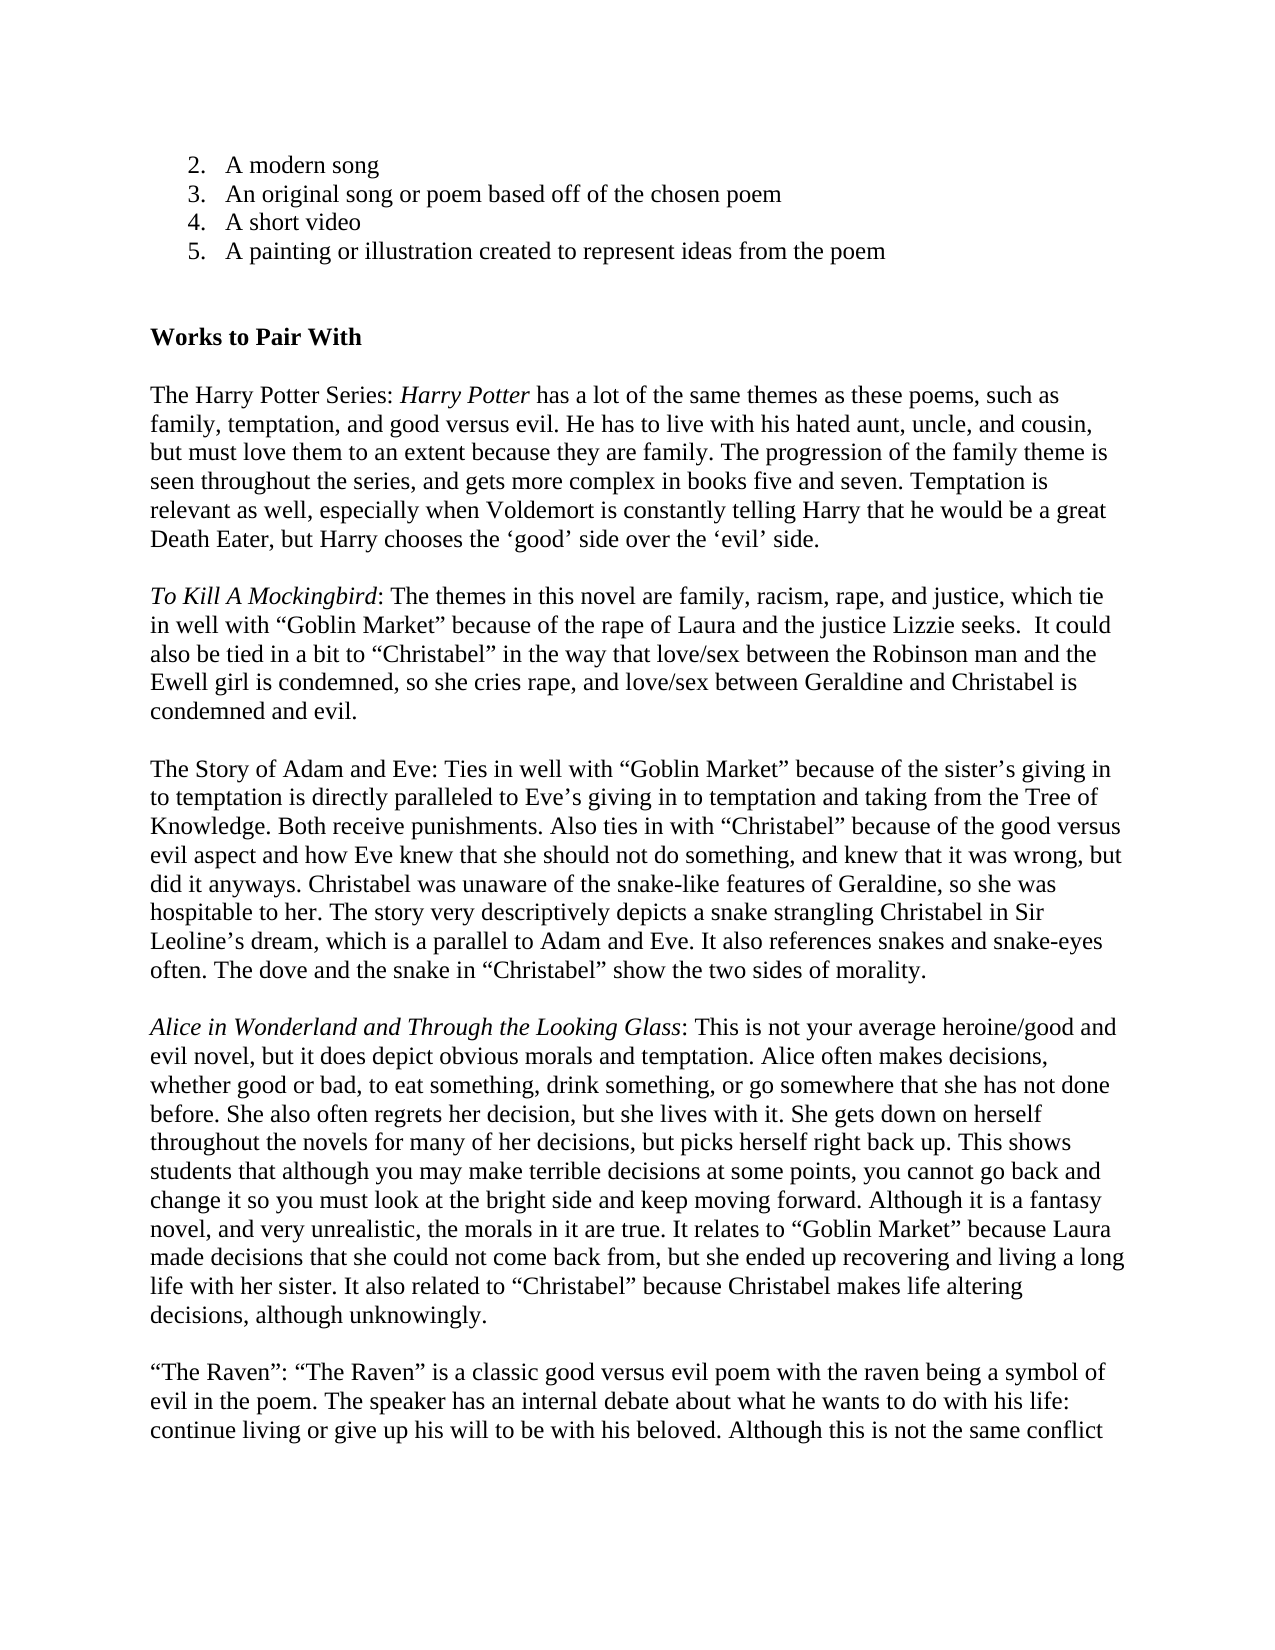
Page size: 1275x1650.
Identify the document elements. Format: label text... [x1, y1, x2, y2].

list A painting or illustration created to represent ideas from the poem [187, 236, 1125, 265]
list A modern song [187, 150, 1125, 179]
list A short video [187, 207, 1125, 236]
text Works to Pair With [150, 322, 1125, 351]
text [150, 1357, 1125, 1444]
text Alice in Wonderland and Through the Looking Glass: This is not your average heroine/good and evil novel, but it does depict obvious morals and temptation. Alice often makes decisions, whether good or bad, to eat something, drink something, or go somewhere that she has not done before. She also often regrets her decision, but she lives with it. She gets down on herself throughout the novels for many of her decisions, but picks herself right back up. This shows students that although you may make terrible decisions at some points, you cannot go back and change it so you must look at the bright side and keep moving forward. Although it is a fantasy novel, and very unrealistic, the morals in it are true. It relates to “Goblin Market” because Laura made decisions that she could not come back from, but she ended up recovering and living a long life with her sister. It also related to “Christabel” because Christabel makes life altering decisions, although unknowingly. [150, 1012, 1125, 1329]
list An original song or poem based off of the chosen poem [187, 179, 1125, 207]
text The Harry Potter Series: Harry Potter has a lot of the same themes as these poems, such as family, temptation, and good versus evil. He has to live with his hated aunt, uncle, and cousin, but must love them to an extent because they are family. The progression of the family theme is seen throughout the series, and gets more complex in books five and seven. Temptation is relevant as well, especially when Voldemort is constantly telling Harry that he would be a great Death Eater, but Harry chooses the ‘good’ side over the ‘evil’ side. [150, 380, 1125, 552]
text To Kill A Mockingbird: The themes in this novel are family, racism, rape, and justice, which tie in well with “Goblin Market” because of the rape of Laura and the justice Lizzie seeks. It could also be tied in a bit to “Christabel” in the way that love/sex between the Robinson man and the Ewell girl is condemned, so she cries rape, and love/sex between Geraldine and Christabel is condemned and evil. [150, 581, 1125, 725]
text The Story of Adam and Eve: Ties in well with “Goblin Market” because of the sister’s giving in to temptation is directly paralleled to Eve’s giving in to temptation and taking from the Tree of Knowledge. Both receive punishments. Also ties in with “Christabel” because of the good versus evil aspect and how Eve knew that she should not do something, and knew that it was wrong, but did it anyways. Christabel was unaware of the snake-like features of Geraldine, so she was hospitable to her. The story very descriptively depicts a snake strangling Christabel in Sir Leoline’s dream, which is a parallel to Adam and Eve. It also references snakes and snake-eyes often. The dove and the snake in “Christabel” show the two sides of morality. [150, 754, 1125, 984]
